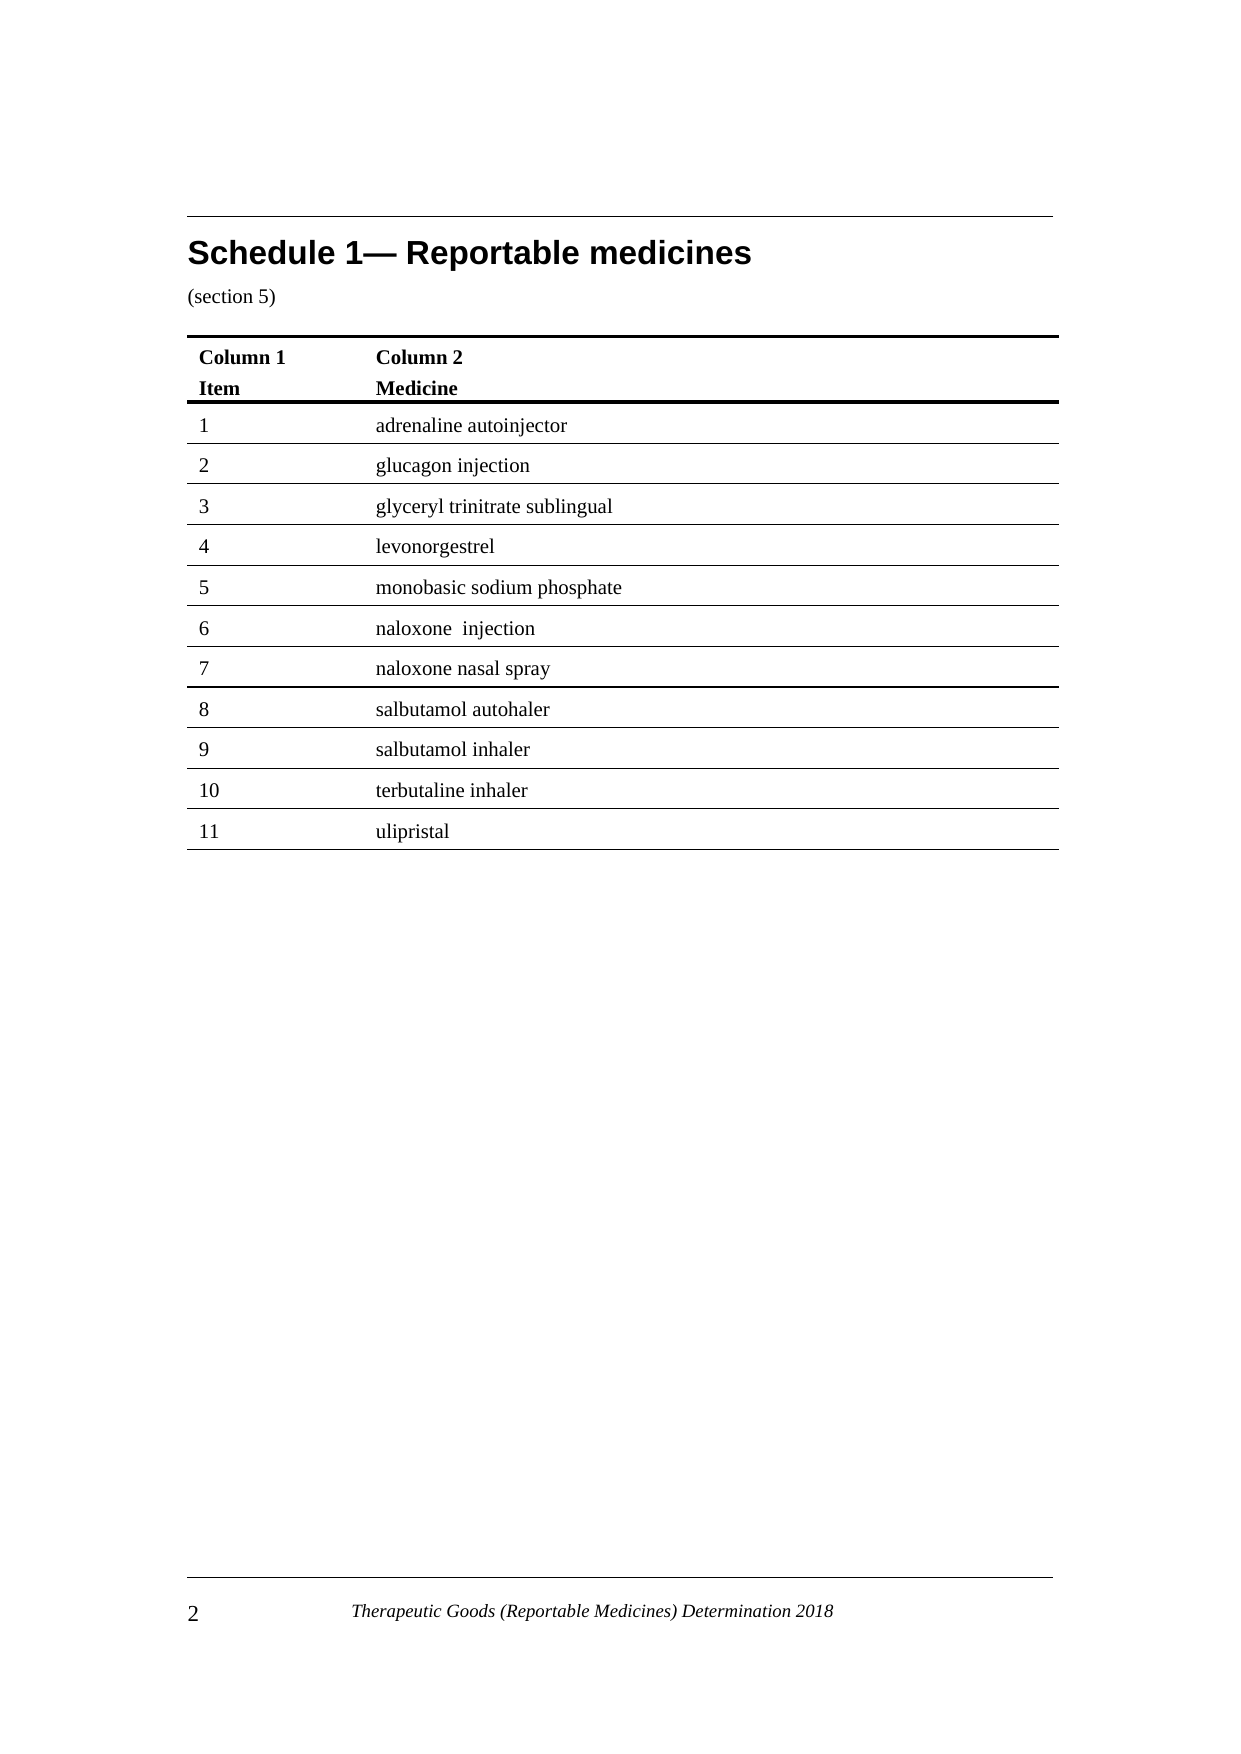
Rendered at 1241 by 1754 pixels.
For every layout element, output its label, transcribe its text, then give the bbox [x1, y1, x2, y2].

text (section 5) [187, 284, 1053, 308]
table_cell salbutamol inhaler [364, 728, 1058, 768]
table_cell 5 [187, 566, 364, 605]
table_cell terbutaline inhaler [364, 769, 1058, 808]
table_cell adrenaline autoinjector [364, 404, 1058, 443]
table_cell monobasic sodium phosphate [364, 566, 1058, 605]
table_cell glyceryl trinitrate sublingual [364, 484, 1058, 524]
table_cell 11 [187, 809, 364, 849]
table_cell 9 [187, 728, 364, 768]
table_cell 6 [187, 606, 364, 646]
table_cell levonorgestrel [364, 525, 1058, 564]
text Schedule 1— Reportable medicines [187, 233, 1053, 271]
table_cell 1 [187, 404, 364, 443]
table_header Column 1 Item [187, 338, 364, 400]
table_header Column 2 Medicine [364, 338, 1058, 400]
table_cell glucagon injection [364, 444, 1058, 483]
table_cell salbutamol autohaler [364, 688, 1058, 727]
table_cell 7 [187, 647, 364, 686]
table_cell naloxone injection [364, 606, 1058, 646]
table_cell ulipristal [364, 809, 1058, 849]
table_cell 3 [187, 484, 364, 524]
table_cell 2 [187, 444, 364, 483]
table_cell 4 [187, 525, 364, 564]
table_cell 8 [187, 688, 364, 727]
table_cell naloxone nasal spray [364, 647, 1058, 686]
table_cell 10 [187, 769, 364, 808]
